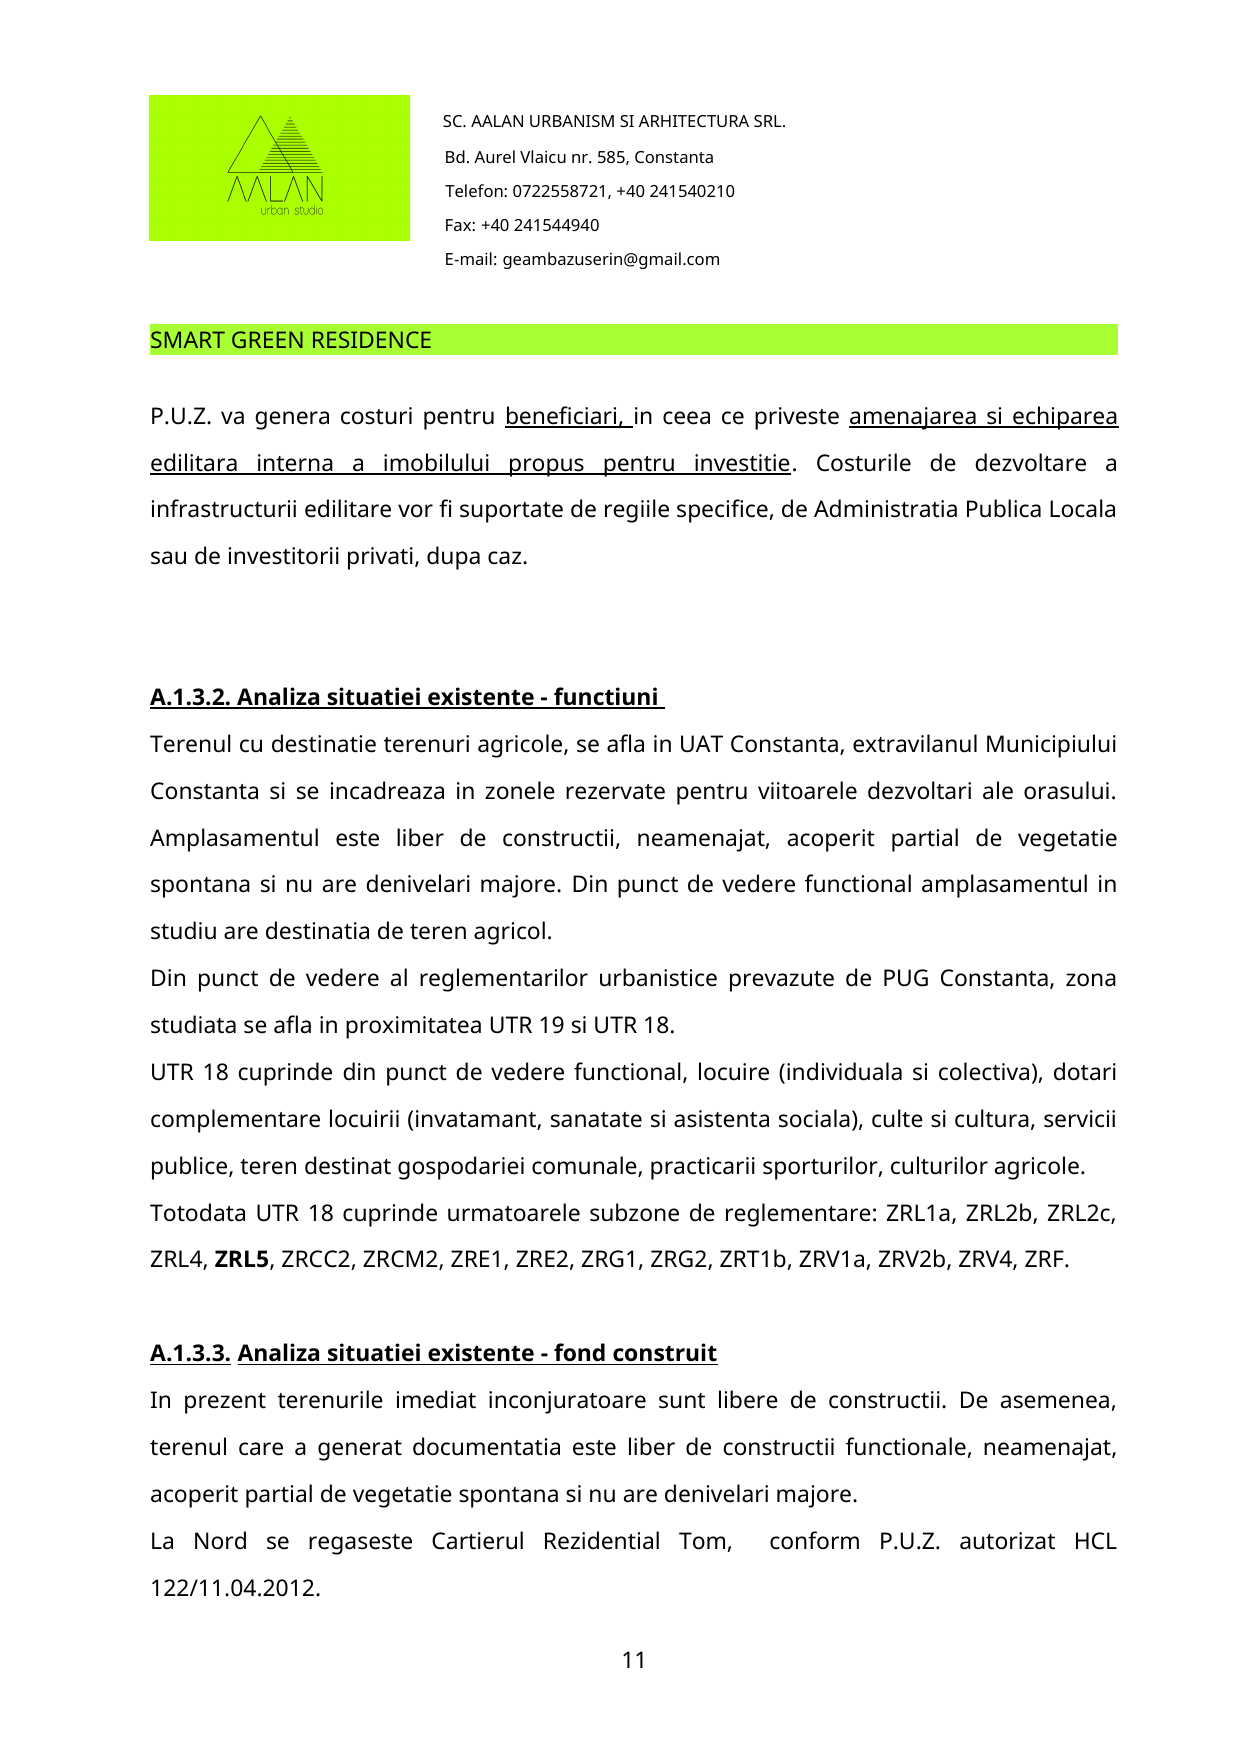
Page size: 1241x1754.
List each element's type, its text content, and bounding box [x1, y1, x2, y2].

text A.1.3.2. Analiza situatiei existente - functiuni [150, 681, 1118, 712]
picture [148, 95, 411, 241]
text In prezent terenurile imediat inconjuratoare sunt libere de constructii. De asemenea, terenul care a generat documentatia este liber de constructii functionale, neamenajat, acoperit partial de vegetatie spontana si nu are denivelari majore. [150, 1384, 1118, 1509]
text Terenul cu destinatie terenuri agricole, se afla in UAT Constanta, extravilanul Municipiului Constanta si se incadreaza in zonele rezervate pentru viitoarele dezvoltari ale orasului. Amplasamentul este liber de constructii, neamenajat, acoperit partial de vegetatie spontana si nu are denivelari majore. Din punct de vedere functional amplasamentul in studiu are destinatia de teren agricol. [150, 728, 1118, 947]
text Totodata UTR 18 cuprinde urmatoarele subzone de reglementare: ZRL1a, ZRL2b, ZRL2c, ZRL4, ZRL5, ZRCC2, ZRCM2, ZRE1, ZRE2, ZRG1, ZRG2, ZRT1b, ZRV1a, ZRV2b, ZRV4, ZRF. [150, 1197, 1118, 1275]
text A.1.3.3. Analiza situatiei existente - fond construit [150, 1337, 1118, 1368]
text P.U.Z. va genera costuri pentru beneficiari, in ceea ce priveste amenajarea si echiparea edilitara interna a imobilului propus pentru investitie. Costurile de dezvoltare a infrastructurii edilitare vor fi suportate de regiile specifice, de Administratia Publica Locala sau de investitorii privati, dupa caz. [150, 400, 1118, 572]
text UTR 18 cuprinde din punct de vedere functional, locuire (individuala si colectiva), dotari complementare locuirii (invatamant, sanatate si asistenta sociala), culte si cultura, servicii publice, teren destinat gospodariei comunale, practicarii sporturilor, culturilor agricole. [150, 1056, 1118, 1181]
text Din punct de vedere al reglementarilor urbanistice prevazute de PUG Constanta, zona studiata se afla in proximitatea UTR 19 si UTR 18. [150, 962, 1118, 1040]
text La Nord se regaseste Cartierul Rezidential Tom, conform P.U.Z. autorizat HCL 122/11.04.2012. [150, 1525, 1118, 1603]
